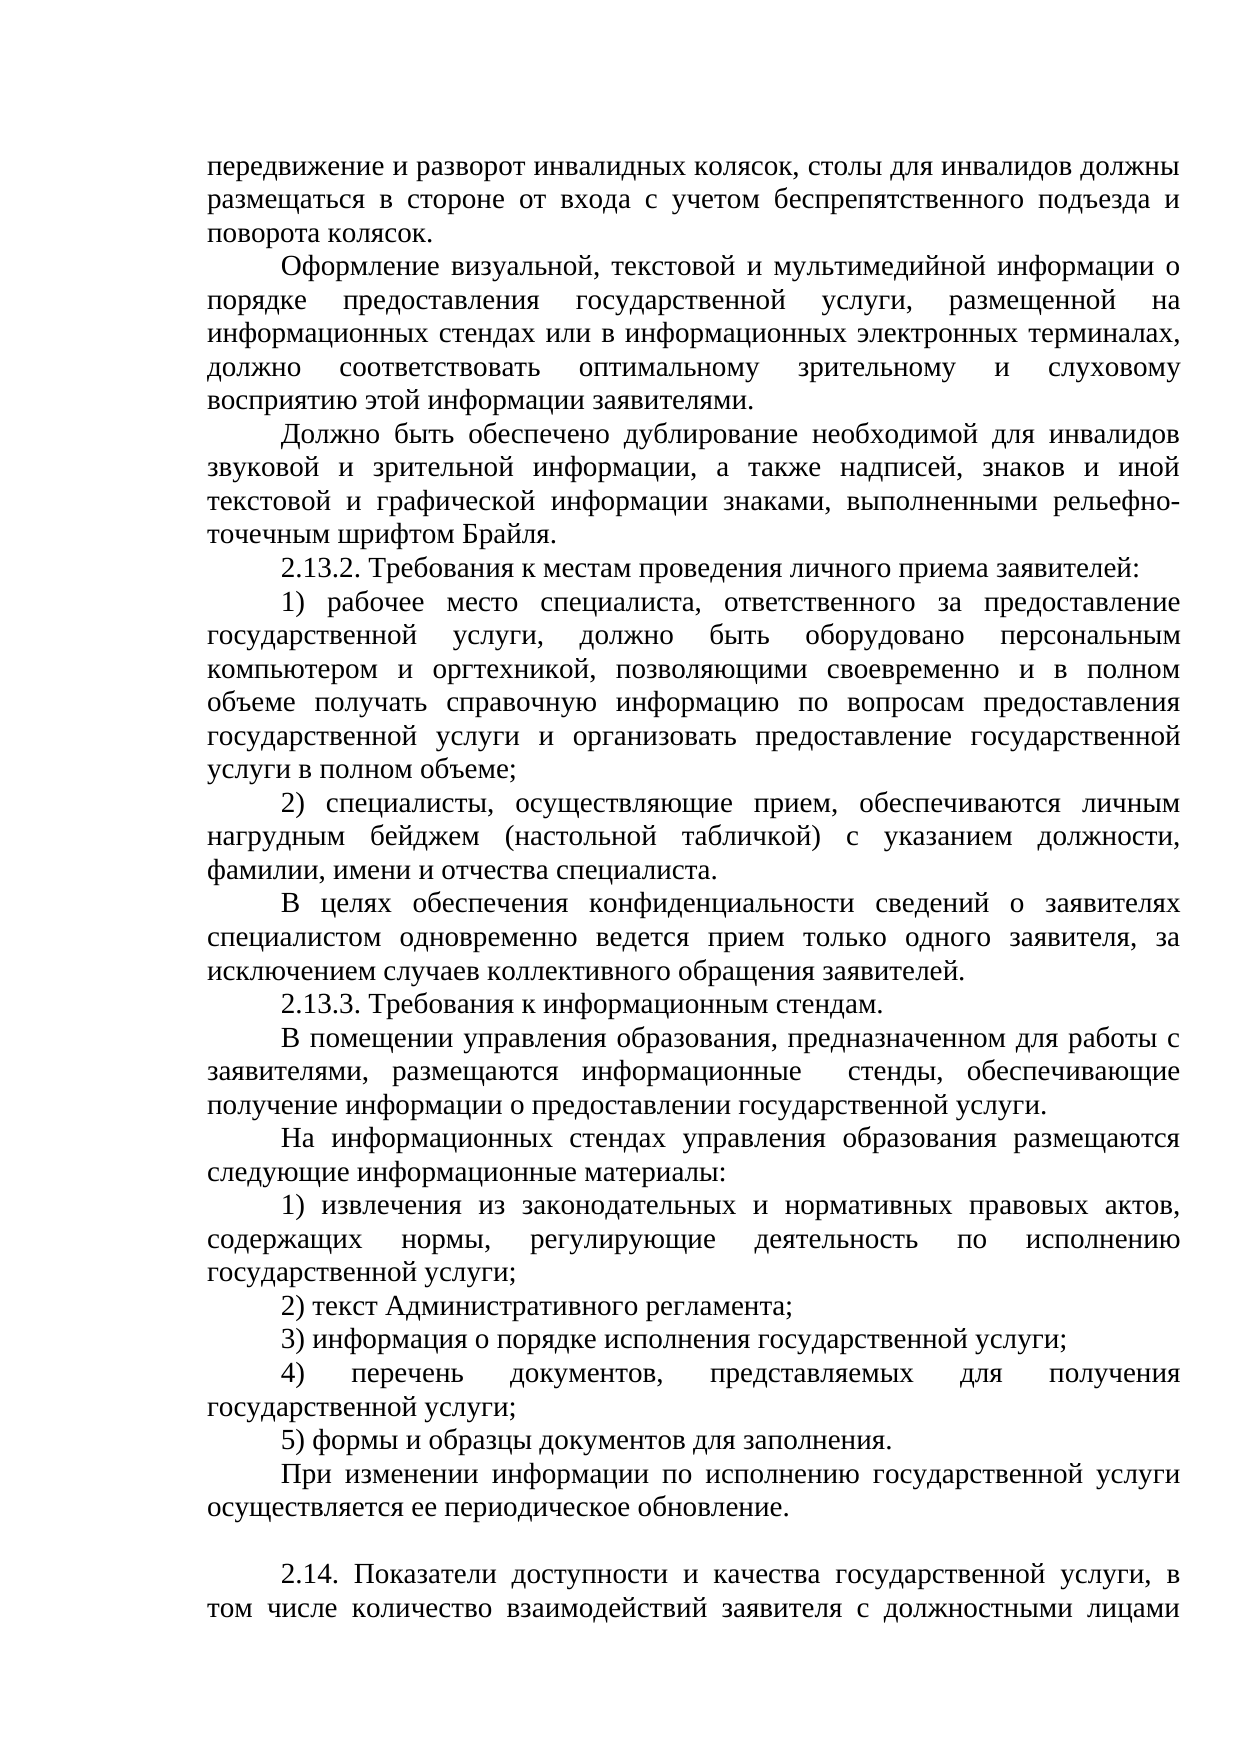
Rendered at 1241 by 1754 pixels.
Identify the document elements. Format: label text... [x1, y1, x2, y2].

text 5) формы и образцы документов для заполнения. [207, 1422, 1181, 1456]
text 2) текст Административного регламента; [207, 1288, 1181, 1322]
text 2) специалисты, осуществляющие прием, обеспечиваются личным нагрудным бейджем (настольной табличкой) с указанием должности, фамилии, имени и отчества специалиста. [207, 785, 1181, 886]
text На информационных стендах управления образования размещаются следующие информационные материалы: [207, 1120, 1181, 1187]
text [207, 148, 1181, 248]
text Должно быть обеспечено дублирование необходимой для инвалидов звуковой и зрительной информации, а также надписей, знаков и иной текстовой и графической информации знаками, выполненными рельефно-точечным шрифтом Брайля. [207, 416, 1181, 550]
text Оформление визуальной, текстовой и мультимедийной информации о порядке предоставления государственной услуги, размещенной на информационных стендах или в информационных электронных терминалах, должно соответствовать оптимальному зрительному и слуховому восприятию этой информации заявителями. [207, 248, 1181, 416]
text 3) информация о порядке исполнения государственной услуги; [207, 1322, 1181, 1355]
text В помещении управления образования, предназначенном для работы с заявителями, размещаются информационные стенды, обеспечивающие получение информации о предоставлении государственной услуги. [207, 1020, 1181, 1120]
text 4) перечень документов, представляемых для получения государственной услуги; [207, 1355, 1181, 1422]
text При изменении информации по исполнению государственной услуги осуществляется ее периодическое обновление. [207, 1456, 1181, 1523]
text В целях обеспечения конфиденциальности сведений о заявителях специалистом одновременно ведется прием только одного заявителя, за исключением случаев коллективного обращения заявителей. [207, 886, 1181, 986]
text 1) рабочее место специалиста, ответственного за предоставление государственной услуги, должно быть оборудовано персональным компьютером и оргтехникой, позволяющими своевременно и в полном объеме получать справочную информацию по вопросам предоставления государственной услуги и организовать предоставление государственной услуги в полном объеме; [207, 584, 1181, 785]
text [207, 1556, 1181, 1623]
text 1) извлечения из законодательных и нормативных правовых актов, содержащих нормы, регулирующие деятельность по исполнению государственной услуги; [207, 1187, 1181, 1288]
text 2.13.2. Требования к местам проведения личного приема заявителей: [207, 550, 1181, 584]
text 2.13.3. Требования к информационным стендам. [207, 986, 1181, 1020]
